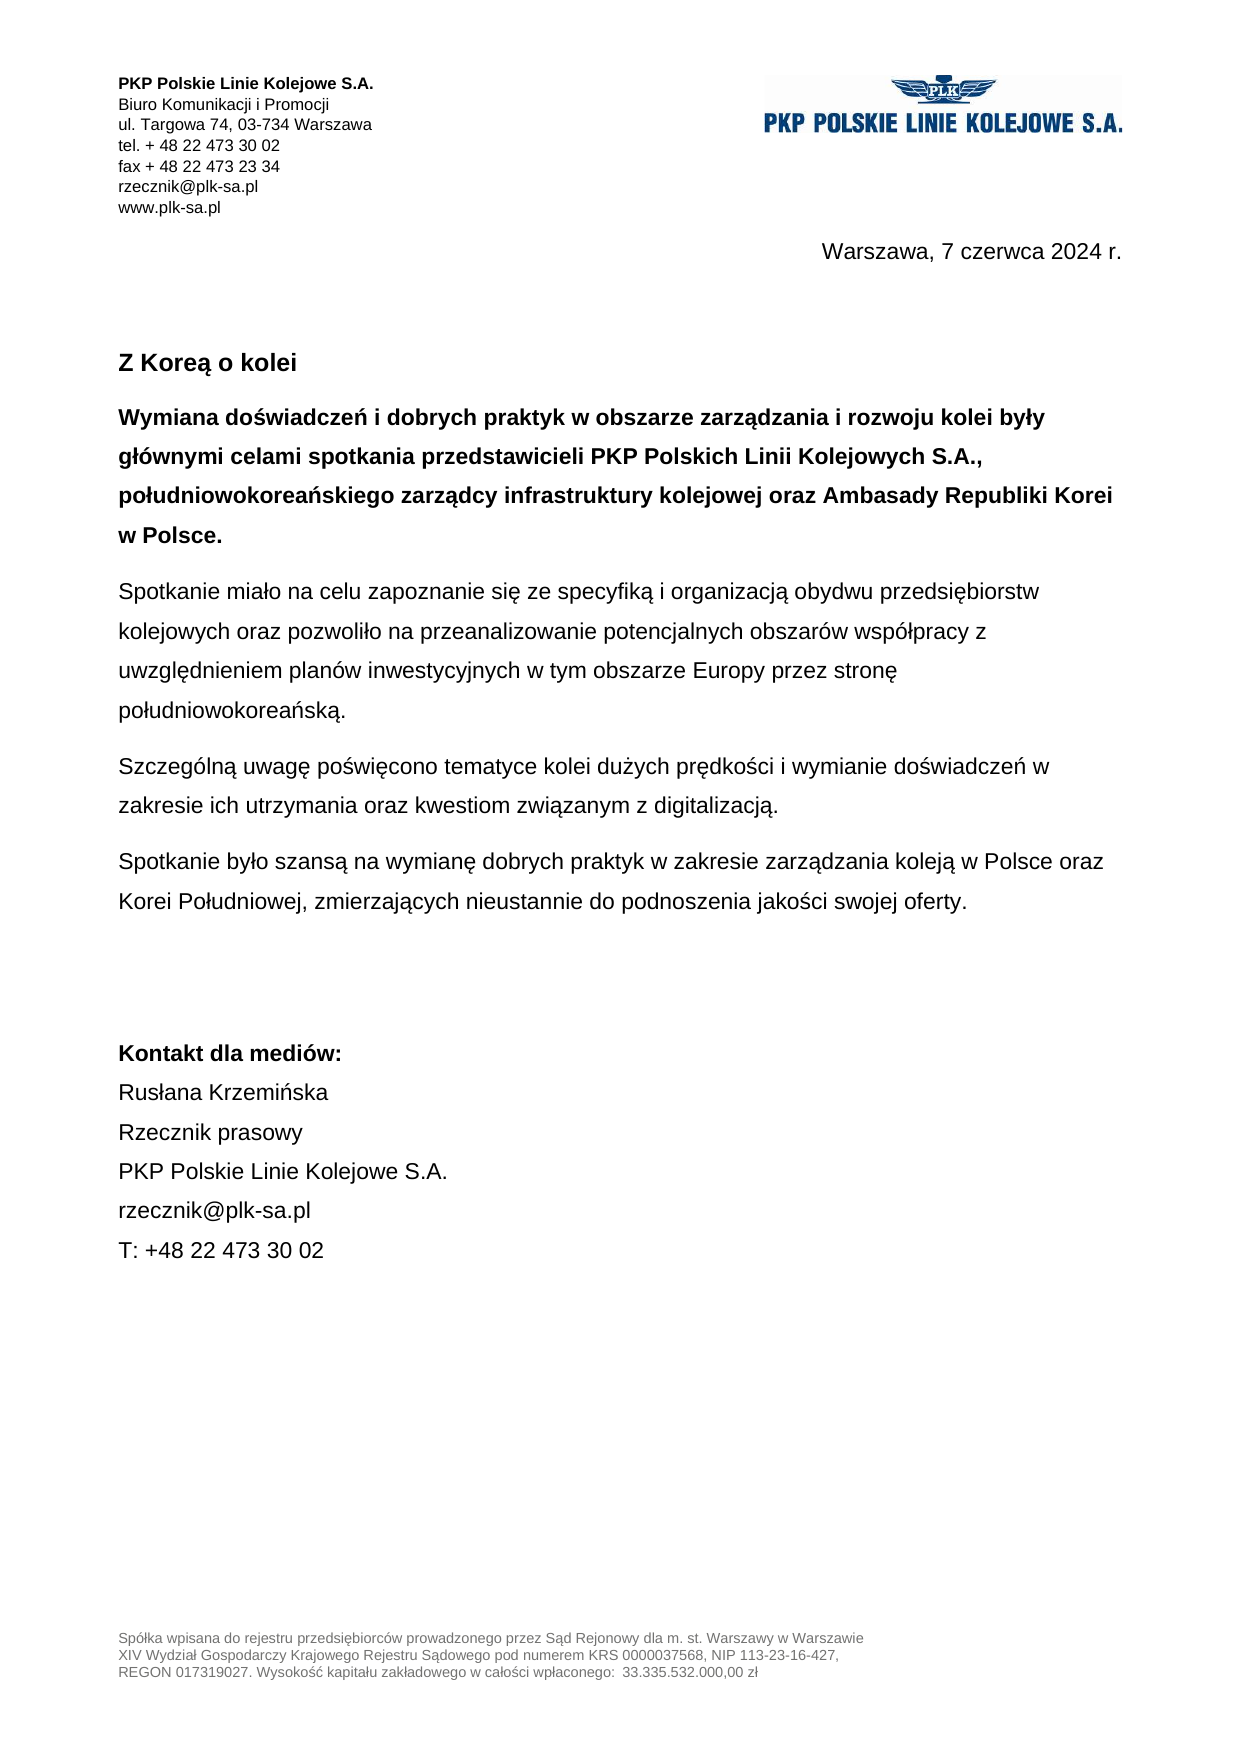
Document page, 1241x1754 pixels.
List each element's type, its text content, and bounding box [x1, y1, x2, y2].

text Spotkanie było szansą na wymianę dobrych praktyk w zakresie zarządzania koleją w Polsce oraz Korei Południowej, zmierzających nieustannie do podnoszenia jakości swojej oferty. [118, 848, 1122, 914]
text Kontakt dla mediów: [118, 1039, 1122, 1066]
picture [764, 75, 1123, 133]
text Spotkanie miało na celu zapoznanie się ze specyfiką i organizacją obydwu przedsiębiorstw kolejowych oraz pozwoliło na przeanalizowanie potencjalnych obszarów współpracy z uwzględnieniem planów inwestycyjnych w tym obszarze Europy przez stronę południowokoreańską. [118, 578, 1122, 723]
text Szczególną uwagę poświęcono tematyce kolei dużych prędkości i wymianie doświadczeń w zakresie ich utrzymania oraz kwestiom związanym z digitalizacją. [118, 753, 1122, 818]
text Wymiana doświadczeń i dobrych praktyk w obszarze zarządzania i rozwoju kolei były głównymi celami spotkania przedstawicieli PKP Polskich Linii Kolejowych S.A., południowokoreańskiego zarządcy infrastruktury kolejowej oraz Ambasady Republiki Korei w Polsce. [118, 403, 1122, 548]
text Rusłana Krzemińska Rzecznik prasowy PKP Polskie Linie Kolejowe S.A. rzecznik@plk-sa.pl T: +48 22 473 30 02 [118, 1079, 1122, 1263]
text Warszawa, 7 czerwca 2024 r. [118, 238, 1122, 264]
subtitle Z Koreą o kolei [118, 347, 1122, 376]
